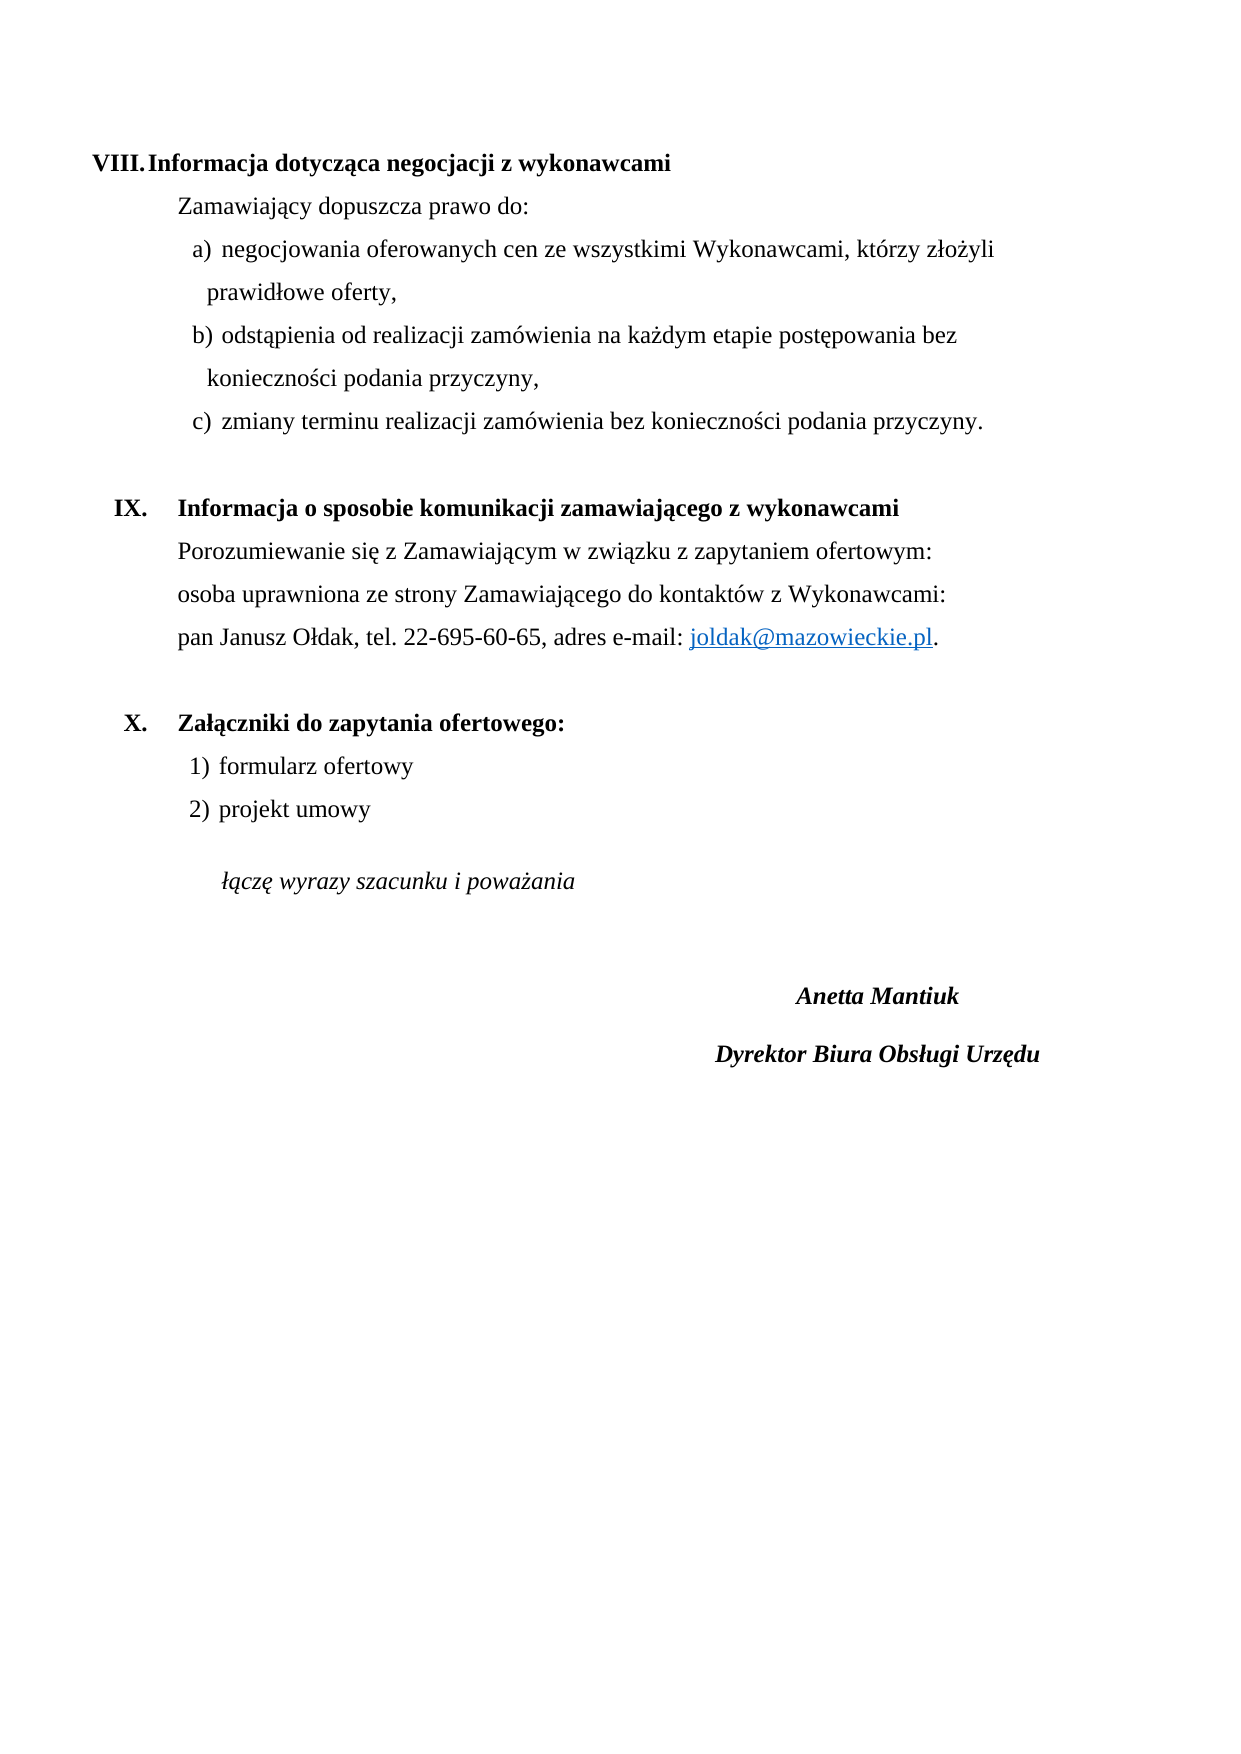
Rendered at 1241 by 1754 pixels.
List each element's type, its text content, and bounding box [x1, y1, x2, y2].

list Informacja dotycząca negocjacji z wykonawcami [145, 148, 1093, 176]
list formularz ofertowy [189, 751, 1093, 780]
list projekt umowy [189, 794, 1093, 823]
list Porozumiewanie się z Zamawiającym w związku z zapytaniem ofertowym: [177, 536, 1093, 564]
list Informacja o sposobie komunikacji zamawiającego z wykonawcami [148, 493, 1093, 521]
list zmiany terminu realizacji zamówienia bez konieczności podania przyczyny. [192, 406, 1093, 435]
list Zamawiający dopuszcza prawo do: [148, 191, 1093, 219]
list osoba uprawniona ze strony Zamawiającego do kontaktów z Wykonawcami: [177, 579, 1093, 608]
list negocjowania oferowanych cen ze wszystkimi Wykonawcami, którzy złożyli prawidłowe oferty, [192, 234, 1093, 306]
text Dyrektor Biura Obsługi Urzędu [665, 1039, 1093, 1068]
text łączę wyrazy szacunku i poważania [221, 866, 1093, 895]
list pan Janusz Ołdak, tel. 22-695-60-65, adres e-mail: joldak@mazowieckie.pl. [177, 622, 1093, 651]
list odstąpienia od realizacji zamówienia na każdym etapie postępowania bez konieczności podania przyczyny, [192, 320, 1093, 392]
text Anetta Mantiuk [665, 981, 1093, 1010]
list Załączniki do zapytania ofertowego: [148, 708, 1093, 737]
